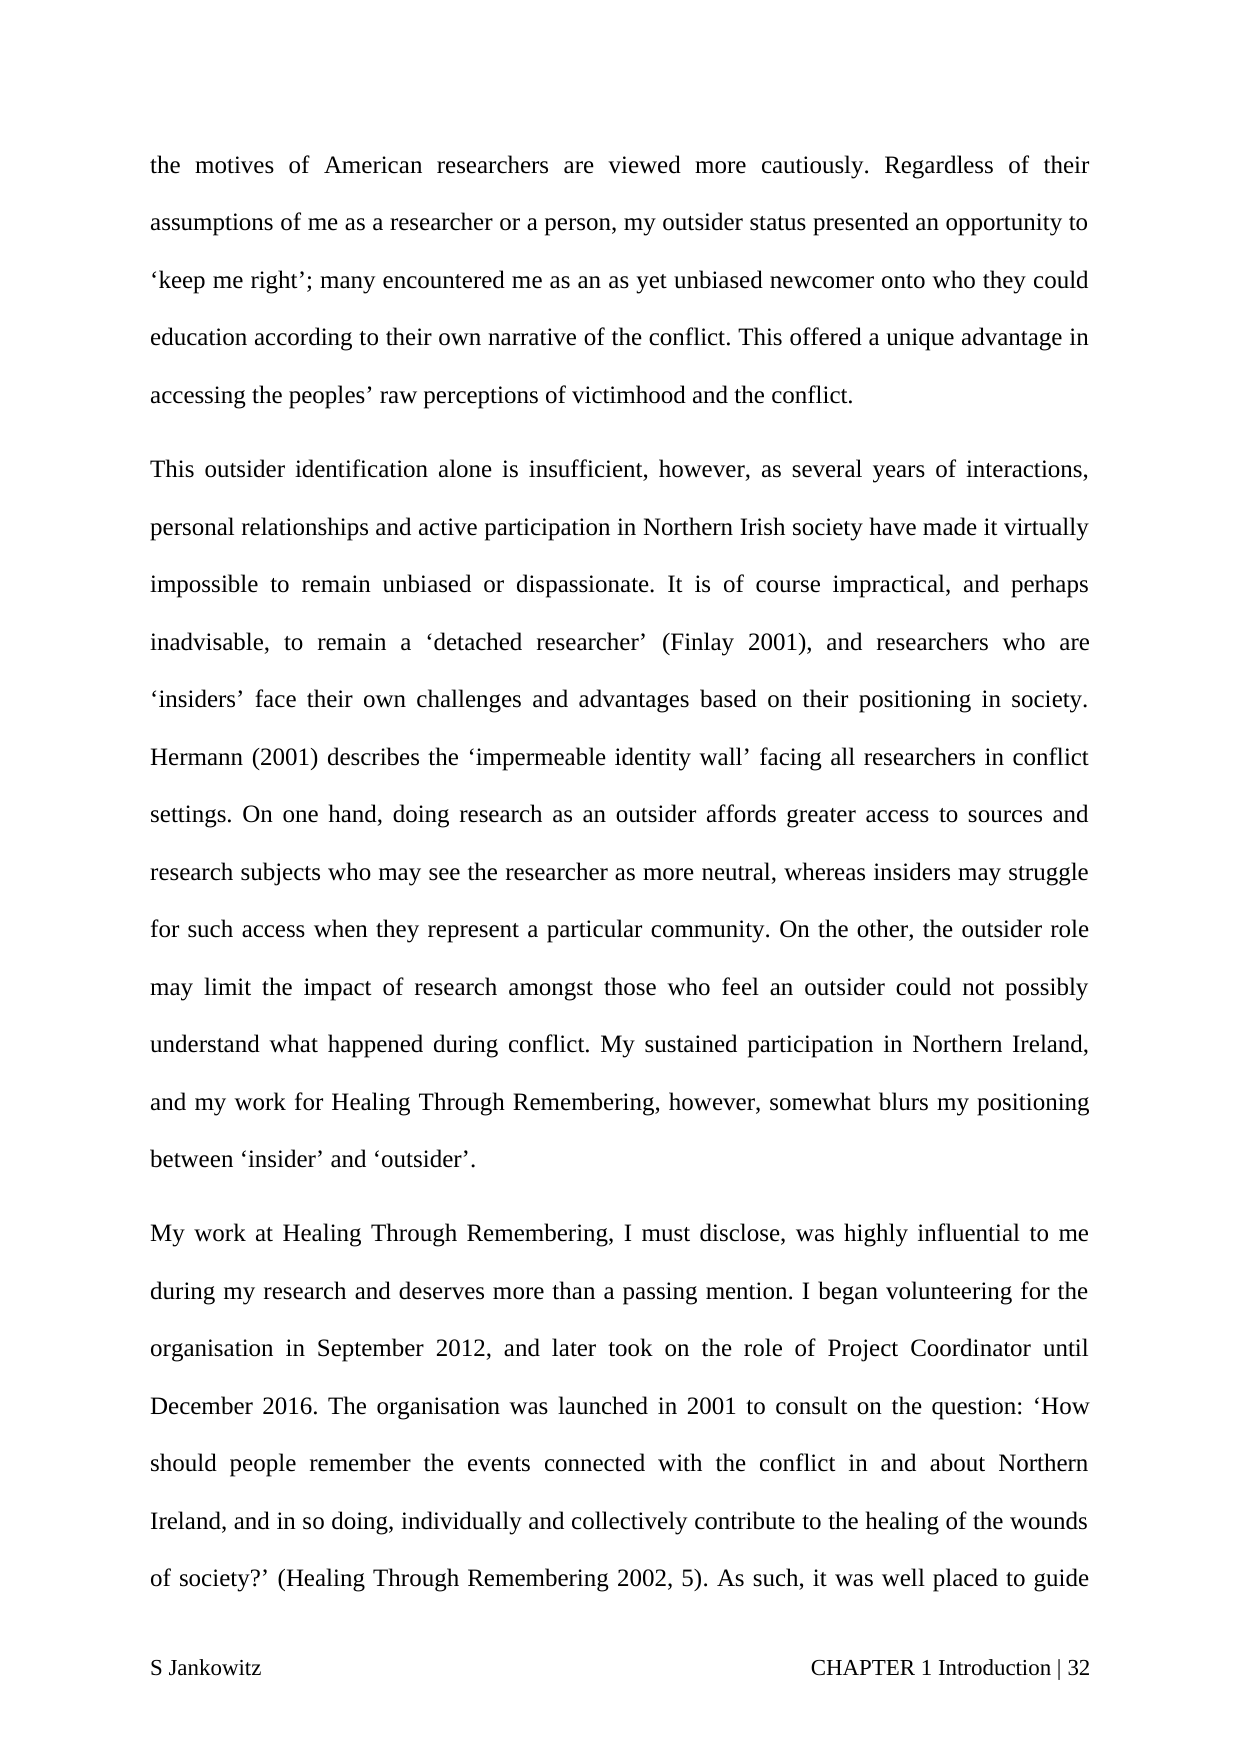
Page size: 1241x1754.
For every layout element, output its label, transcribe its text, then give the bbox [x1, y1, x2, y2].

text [150, 1218, 1090, 1592]
text This outsider identification alone is insufficient, however, as several years of interactions, personal relationships and active participation in Northern Irish society have made it virtually impossible to remain unbiased or dispassionate. It is of course impractical, and perhaps inadvisable, to remain a ‘detached researcher’ (Finlay 2001), and researchers who are ‘insiders’ face their own challenges and advantages based on their positioning in society. Hermann (2001) describes the ‘impermeable identity wall’ facing all researchers in conflict settings. On one hand, doing research as an outsider affords greater access to sources and research subjects who may see the researcher as more neutral, whereas insiders may struggle for such access when they represent a particular community. On the other, the outsider role may limit the impact of research amongst those who feel an outsider could not possibly understand what happened during conflict. My sustained participation in Northern Ireland, and my work for Healing Through Remembering, however, somewhat blurs my positioning between ‘insider’ and ‘outsider’. [150, 454, 1090, 1173]
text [150, 150, 1090, 409]
